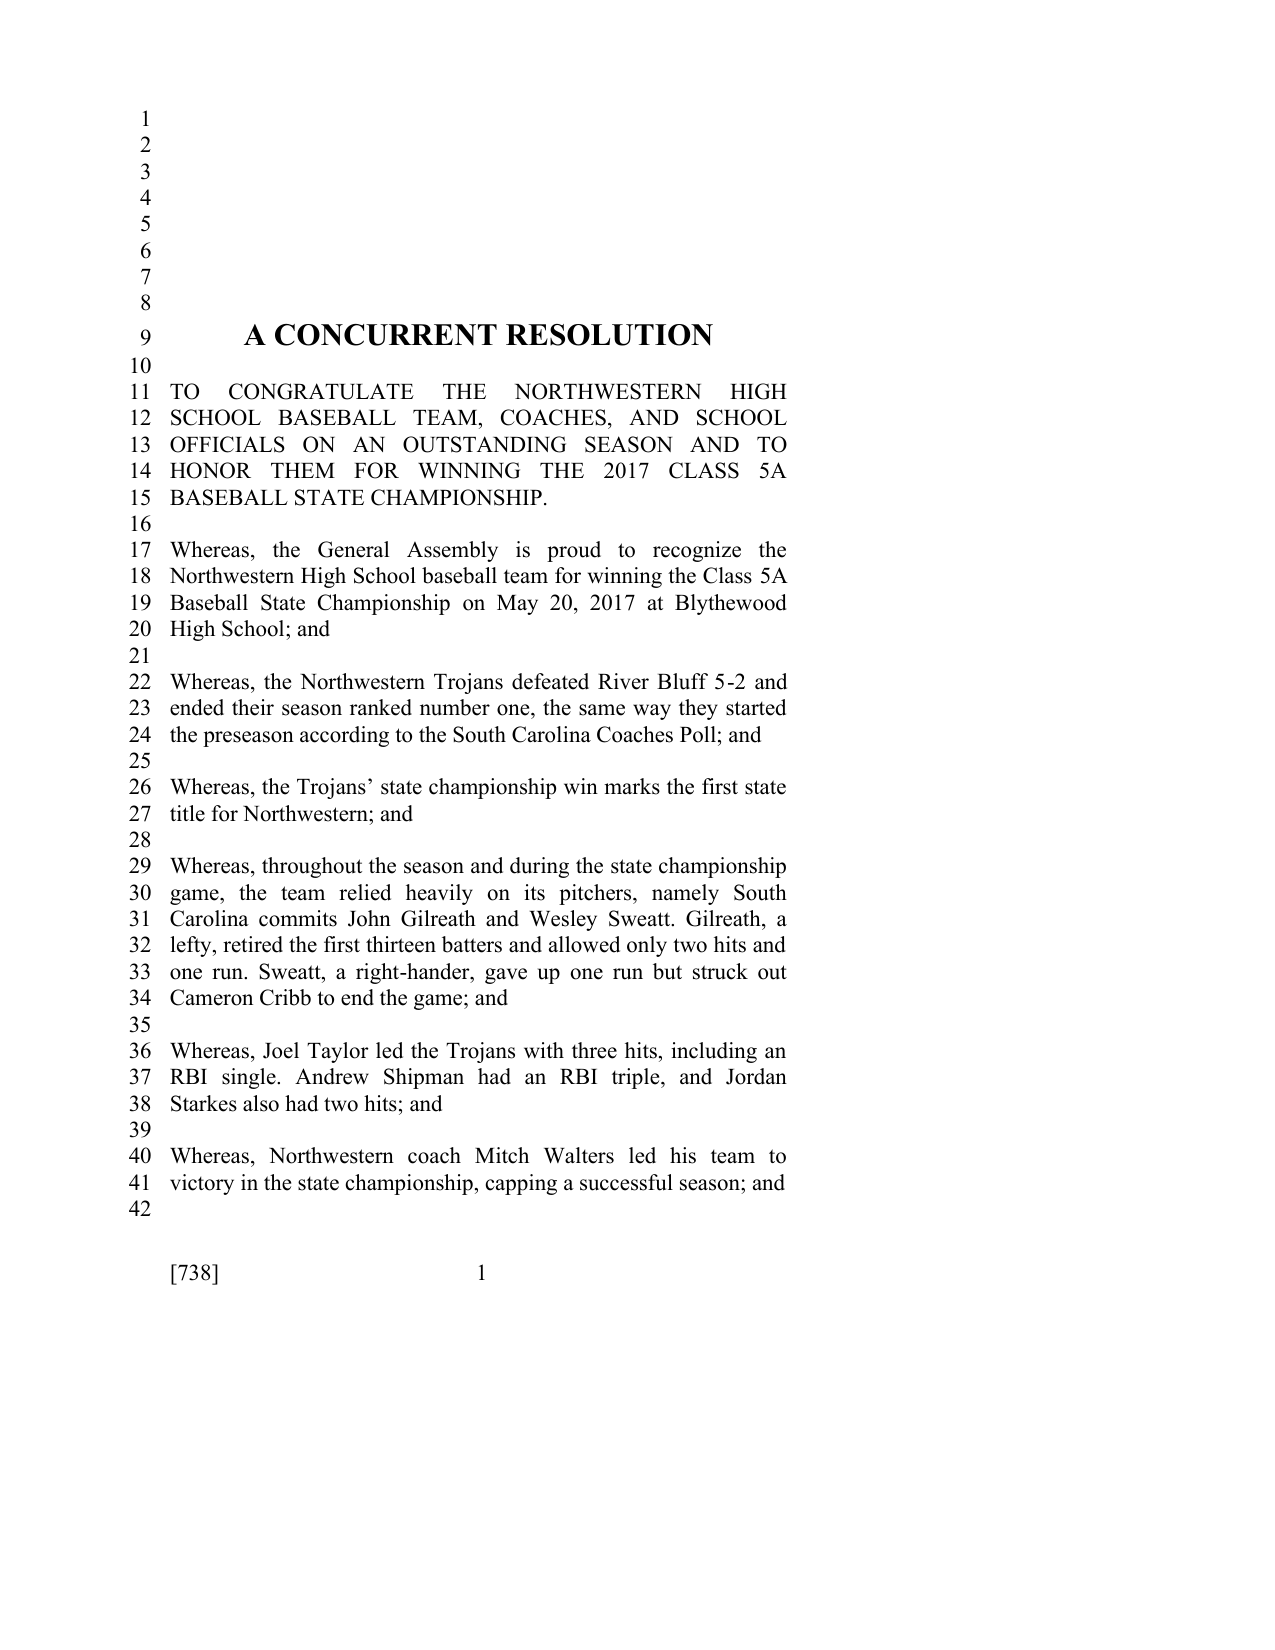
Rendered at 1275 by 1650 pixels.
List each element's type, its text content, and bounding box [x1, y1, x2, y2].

text Whereas, the Northwestern Trojans defeated River Bluff 5-2 and ended their season ranked number one, the same way they started the preseason according to the South Carolina Coaches Poll; and [169, 668, 787, 747]
text Whereas, Northwestern coach Mitch Walters led his team to victory in the state championship, capping a successful season; and [169, 1142, 787, 1195]
text Whereas, throughout the season and during the state championship game, the team relied heavily on its pitchers, namely South Carolina commits John Gilreath and Wesley Sweatt. Gilreath, a lefty, retired the first thirteen batters and allowed only two hits and one run. Sweatt, a right-hander, gave up one run but struck out Cameron Cribb to end the game; and [169, 852, 787, 1011]
text Whereas, Joel Taylor led the Trojans with three hits, including an RBI single. Andrew Shipman had an RBI triple, and Jordan Starkes also had two hits; and [169, 1037, 787, 1116]
text Whereas, the Trojans’ state championship win marks the first state title for Northwestern; and [169, 773, 787, 826]
text A CONCURRENT RESOLUTION [169, 316, 787, 352]
text TO CONGRATULATE THE NORTHWESTERN HIGH SCHOOL BASEBALL TEAM, COACHES, AND SCHOOL OFFICIALS ON AN OUTSTANDING SEASON AND TO HONOR THEM FOR WINNING THE 2017 CLASS 5A BASEBALL STATE CHAMPIONSHIP. [169, 378, 787, 510]
text Whereas, the General Assembly is proud to recognize the Northwestern High School baseball team for winning the Class 5A Baseball State Championship on May 20, 2017 at Blythewood High School; and [169, 536, 787, 642]
